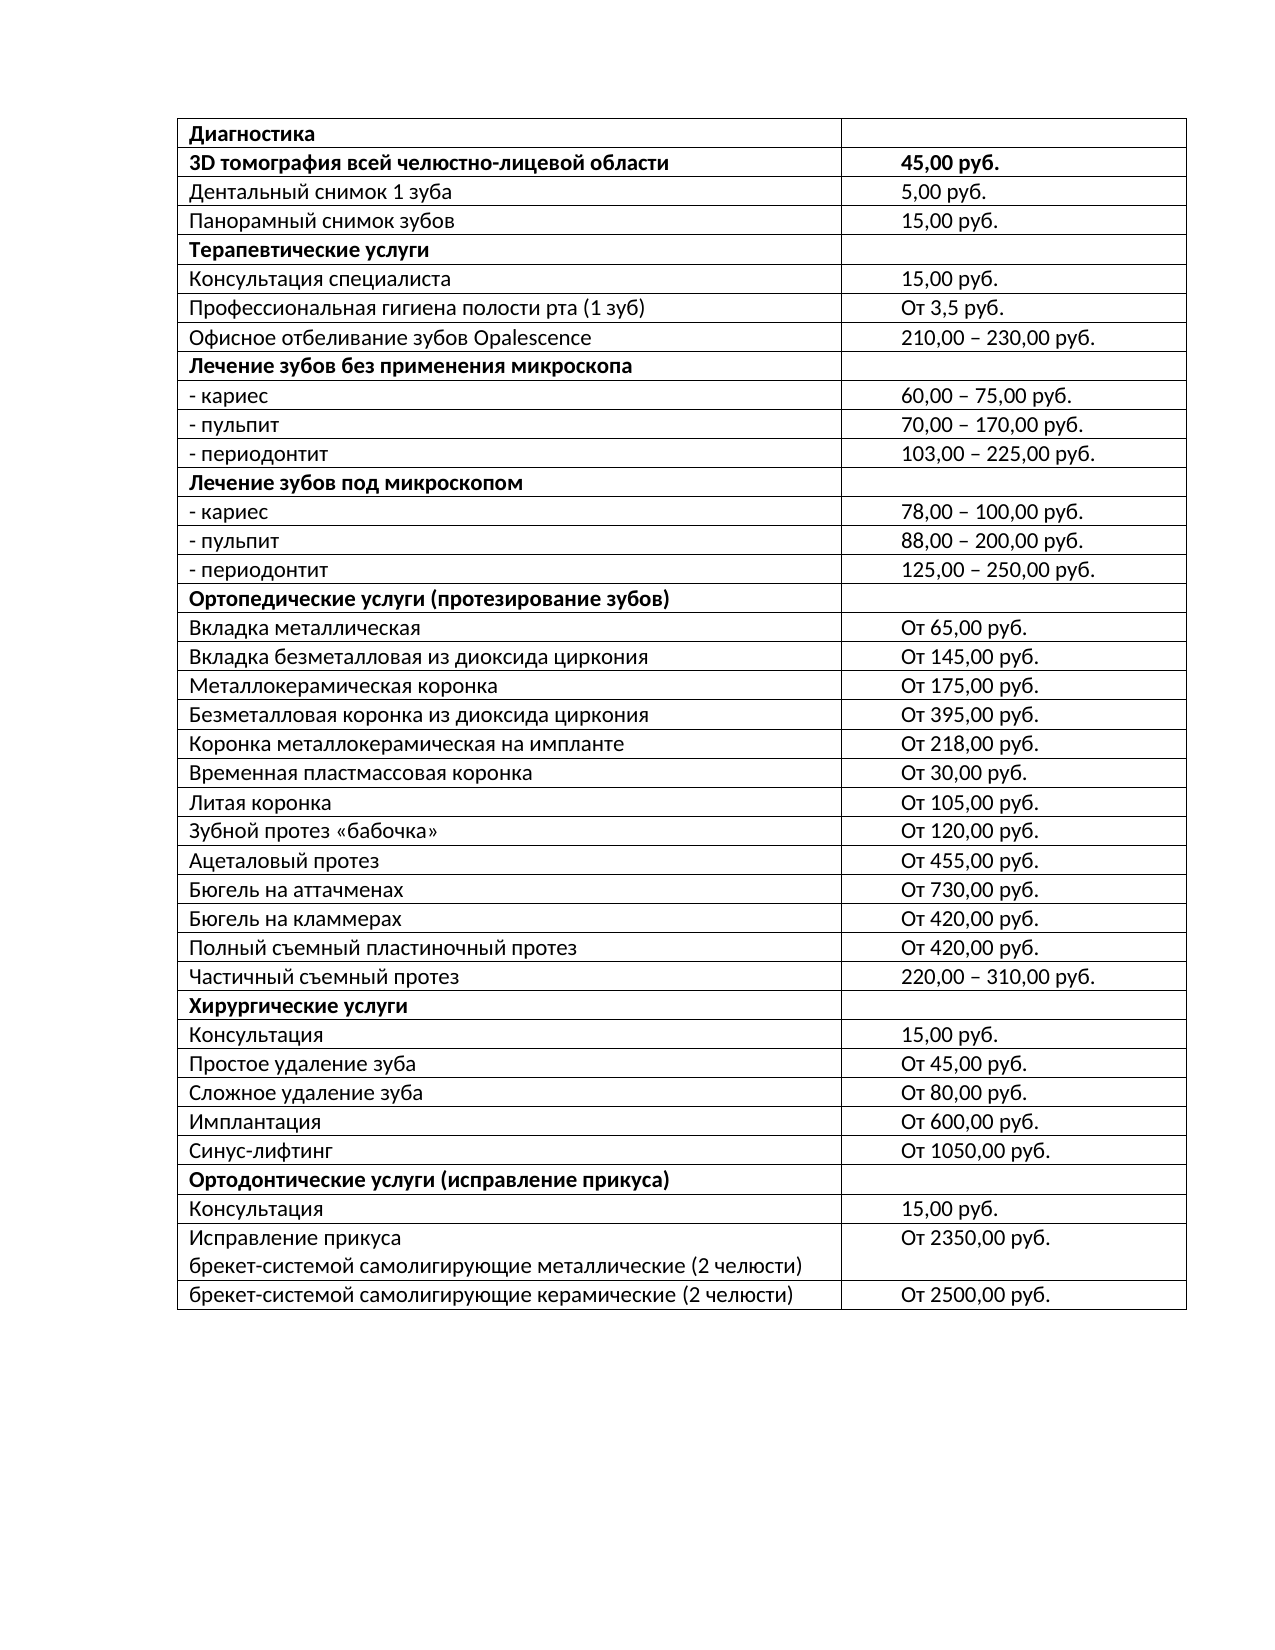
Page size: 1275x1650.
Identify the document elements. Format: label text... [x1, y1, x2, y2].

table_cell 103,00 – 225,00 руб. [842, 439, 1186, 467]
table_cell От 420,00 руб. [842, 933, 1186, 961]
table_cell Терапевтические услуги [178, 235, 841, 263]
table_cell [842, 352, 1186, 380]
table_cell Лечение зубов под микроскопом [178, 468, 841, 496]
table_cell Ортопедические услуги (протезирование зубов) [178, 584, 841, 612]
table_cell 45,00 руб. [842, 148, 1186, 176]
table_cell От 145,00 руб. [842, 642, 1186, 670]
table_header [842, 119, 1186, 147]
table_cell Ацеталовый протез [178, 846, 841, 874]
table_cell Хирургические услуги [178, 991, 841, 1019]
table_cell - пульпит [178, 410, 841, 438]
table_cell 125,00 – 250,00 руб. [842, 555, 1186, 583]
table_cell Консультация [178, 1195, 841, 1222]
table_cell Безметалловая коронка из диоксида циркония [178, 700, 841, 728]
table_cell От 395,00 руб. [842, 700, 1186, 728]
table_cell 220,00 – 310,00 руб. [842, 962, 1186, 990]
table_cell От 218,00 руб. [842, 730, 1186, 757]
table_cell От 65,00 руб. [842, 613, 1186, 641]
table_cell Синус-лифтинг [178, 1136, 841, 1164]
table_cell От 175,00 руб. [842, 671, 1186, 699]
table_cell Простое удаление зуба [178, 1049, 841, 1077]
table_cell Ортодонтические услуги (исправление прикуса) [178, 1165, 841, 1193]
table_cell От 455,00 руб. [842, 846, 1186, 874]
table_cell Консультация специалиста [178, 265, 841, 292]
table_cell [842, 584, 1186, 612]
table_cell 15,00 руб. [842, 1020, 1186, 1048]
table_cell Лечение зубов без применения микроскопа [178, 352, 841, 380]
table_cell От 730,00 руб. [842, 875, 1186, 903]
table_cell Коронка металлокерамическая на импланте [178, 730, 841, 757]
table_cell Панорамный снимок зубов [178, 206, 841, 234]
table_cell 78,00 – 100,00 руб. [842, 497, 1186, 525]
table_cell Частичный съемный протез [178, 962, 841, 990]
table_cell Зубной протез «бабочка» [178, 817, 841, 845]
table_cell Литая коронка [178, 788, 841, 816]
table_cell От 105,00 руб. [842, 788, 1186, 816]
table_cell Временная пластмассовая коронка [178, 759, 841, 787]
table_cell От 30,00 руб. [842, 759, 1186, 787]
table_cell [842, 991, 1186, 1019]
table_cell Сложное удаление зуба [178, 1078, 841, 1106]
table_cell [842, 468, 1186, 496]
table_cell От 80,00 руб. [842, 1078, 1186, 1106]
table_cell Вкладка безметалловая из диоксида циркония [178, 642, 841, 670]
table_cell 70,00 – 170,00 руб. [842, 410, 1186, 438]
table_cell Консультация [178, 1020, 841, 1048]
table_cell - периодонтит [178, 555, 841, 583]
table_cell Бюгель на кламмерах [178, 904, 841, 932]
table_cell От 45,00 руб. [842, 1049, 1186, 1077]
table_cell Профессиональная гигиена полости рта (1 зуб) [178, 294, 841, 322]
table_cell Исправление прикуса брекет-системой самолигирующие металлические (2 челюсти) [178, 1224, 841, 1279]
table_cell От 1050,00 руб. [842, 1136, 1186, 1164]
table_cell - периодонтит [178, 439, 841, 467]
table_cell Вкладка металлическая [178, 613, 841, 641]
table_cell Дентальный снимок 1 зуба [178, 177, 841, 205]
table_cell 60,00 – 75,00 руб. [842, 381, 1186, 409]
table_cell 15,00 руб. [842, 1195, 1186, 1222]
table_cell От 420,00 руб. [842, 904, 1186, 932]
table_cell - кариес [178, 381, 841, 409]
table_cell Офисное отбеливание зубов Opalescence [178, 323, 841, 351]
table_cell [842, 235, 1186, 263]
table_cell Металлокерамическая коронка [178, 671, 841, 699]
table_cell 15,00 руб. [842, 265, 1186, 292]
table_cell 210,00 – 230,00 руб. [842, 323, 1186, 351]
table_cell От 2500,00 руб. [842, 1281, 1186, 1309]
table_cell 15,00 руб. [842, 206, 1186, 234]
table_cell [842, 1165, 1186, 1193]
table_cell - кариес [178, 497, 841, 525]
table_cell От 600,00 руб. [842, 1107, 1186, 1135]
table_cell Имплантация [178, 1107, 841, 1135]
table_cell От 120,00 руб. [842, 817, 1186, 845]
table_cell Полный съемный пластиночный протез [178, 933, 841, 961]
table_cell - пульпит [178, 526, 841, 554]
table_header Диагностика [178, 119, 841, 147]
table_cell От 2350,00 руб. [842, 1224, 1186, 1279]
table_cell 3D томография всей челюстно-лицевой области [178, 148, 841, 176]
table_cell 5,00 руб. [842, 177, 1186, 205]
table_cell От 3,5 руб. [842, 294, 1186, 322]
table_cell брекет-системой самолигирующие керамические (2 челюсти) [178, 1281, 841, 1309]
table_cell Бюгель на аттачменах [178, 875, 841, 903]
table_cell 88,00 – 200,00 руб. [842, 526, 1186, 554]
